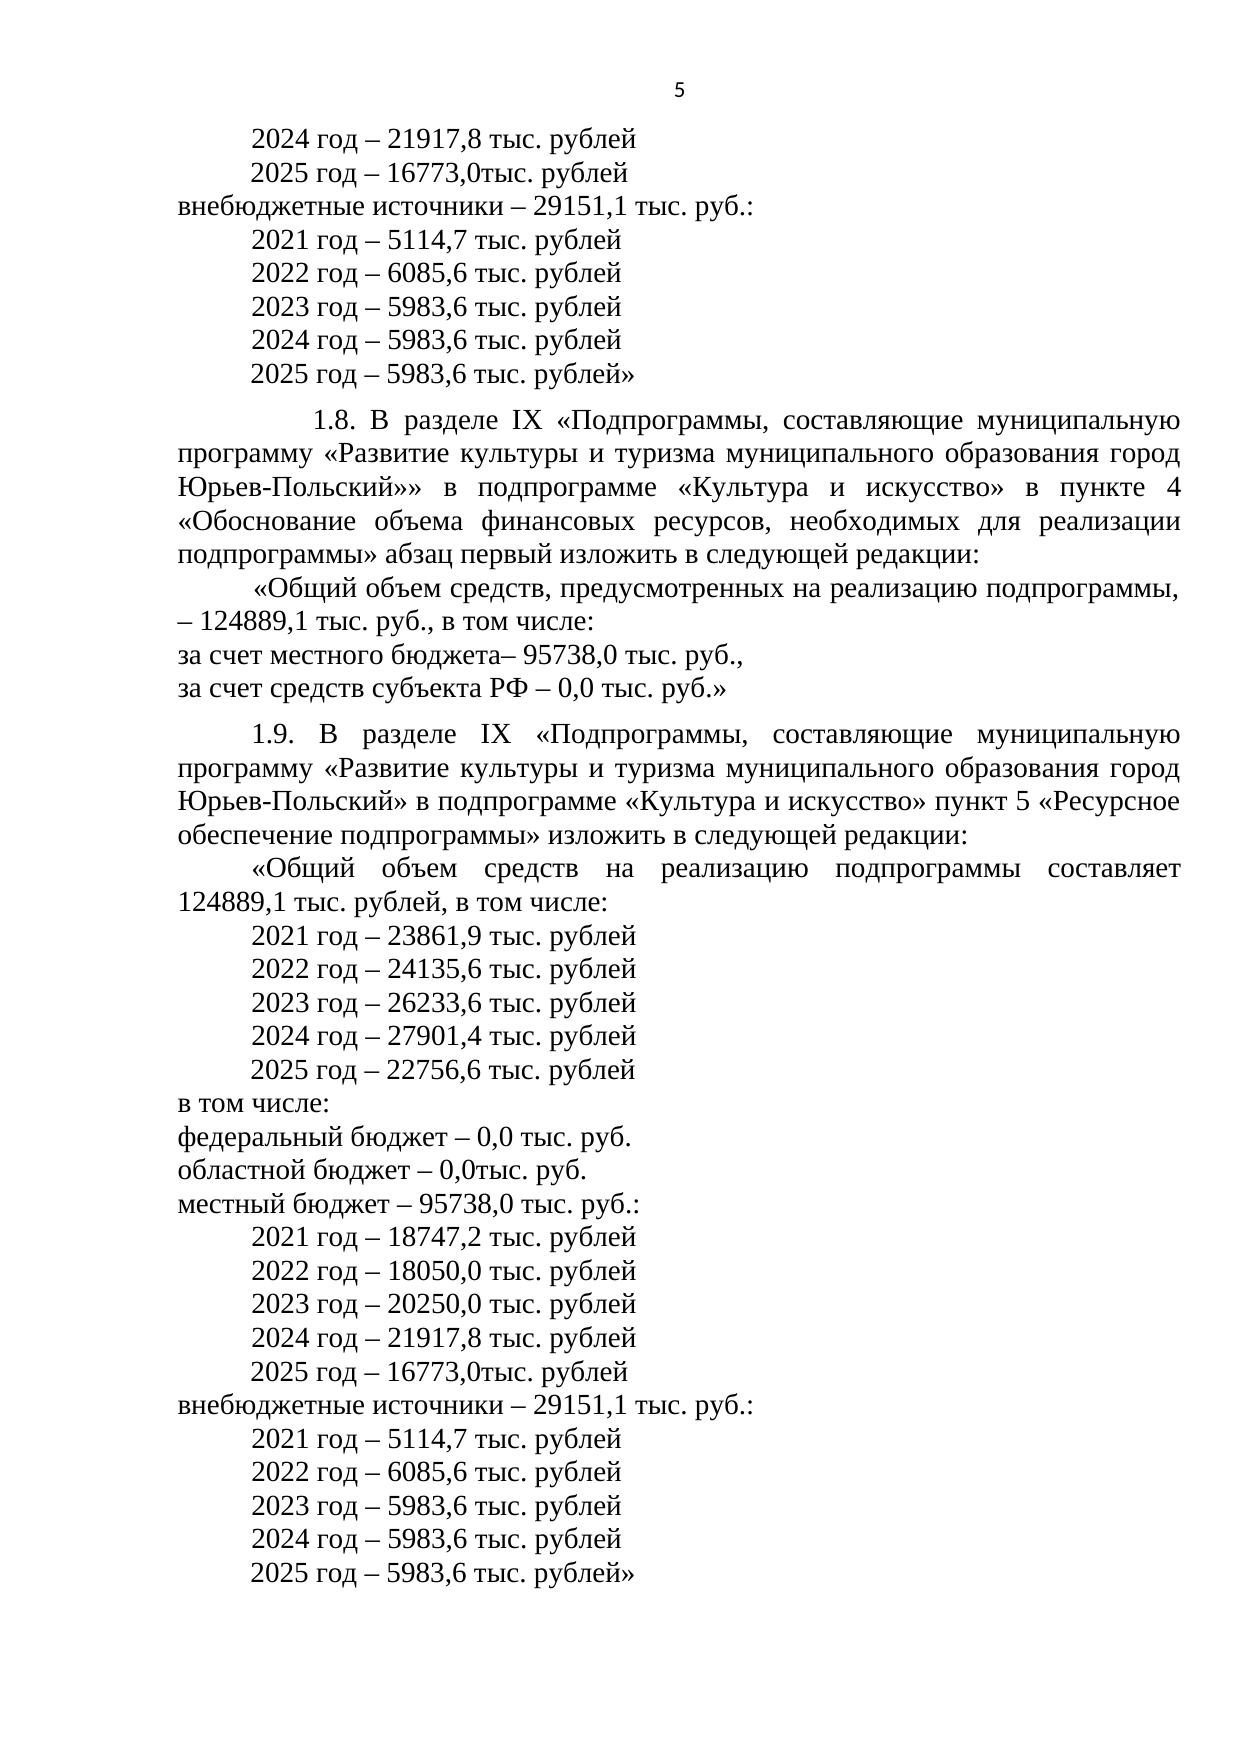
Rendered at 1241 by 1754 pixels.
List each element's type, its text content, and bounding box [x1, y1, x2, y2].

text 2025 год – 22756,6 тыс. рублей [177, 1052, 1181, 1085]
text 2021 год – 23861,9 тыс. рублей [177, 918, 1181, 951]
text 2024 год – 5983,6 тыс. рублей [177, 1521, 1181, 1555]
text 2022 год – 24135,6 тыс. рублей [177, 951, 1181, 985]
text 2023 год – 5983,6 тыс. рублей [177, 289, 1181, 322]
text 2021 год – 5114,7 тыс. рублей [177, 1421, 1181, 1454]
text внебюджетные источники – 29151,1 тыс. руб.: [177, 1387, 1181, 1421]
text 2023 год – 20250,0 тыс. рублей [177, 1287, 1181, 1320]
text областной бюджет – 0,0тыс. руб. [177, 1152, 1181, 1186]
text «Общий объем средств, предусмотренных на реализацию подпрограммы, – 124889,1 тыс. руб., в том числе: [177, 570, 1181, 637]
text за счет средств субъекта РФ – 0,0 тыс. руб.» [177, 670, 1181, 704]
text 2022 год – 6085,6 тыс. рублей [177, 255, 1181, 289]
text 2022 год – 18050,0 тыс. рублей [177, 1253, 1181, 1287]
text 2025 год – 16773,0тыс. рублей [177, 155, 1181, 188]
text 2023 год – 26233,6 тыс. рублей [177, 985, 1181, 1018]
text 2024 год – 27901,4 тыс. рублей [177, 1018, 1181, 1052]
text за счет местного бюджета– 95738,0 тыс. руб., [177, 637, 1181, 670]
text 1.8. В разделе IX «Подпрограммы, составляющие муниципальную программу «Развитие культуры и туризма муниципального образования город Юрьев-Польский»» в подпрограмме «Культура и искусство» в пункте 4 «Обоснование объема финансовых ресурсов, необходимых для реализации подпрограммы» абзац первый изложить в следующей редакции: [177, 402, 1181, 570]
text «Общий объем средств на реализацию подпрограммы составляет 124889,1 тыс. рублей, в том числе: [177, 851, 1181, 918]
text федеральный бюджет – 0,0 тыс. руб. [177, 1119, 1181, 1152]
text 2023 год – 5983,6 тыс. рублей [177, 1488, 1181, 1521]
text в том числе: [177, 1085, 1181, 1119]
text местный бюджет – 95738,0 тыс. руб.: [177, 1186, 1181, 1219]
text 2024 год – 21917,8 тыс. рублей [177, 121, 1181, 155]
text 2021 год – 18747,2 тыс. рублей [177, 1219, 1181, 1253]
text 2021 год – 5114,7 тыс. рублей [177, 222, 1181, 255]
text 2022 год – 6085,6 тыс. рублей [177, 1454, 1181, 1488]
text 2025 год – 16773,0тыс. рублей [177, 1354, 1181, 1387]
text 2024 год – 5983,6 тыс. рублей [177, 322, 1181, 356]
text 2025 год – 5983,6 тыс. рублей» [177, 1555, 1181, 1588]
text 2024 год – 21917,8 тыс. рублей [177, 1320, 1181, 1354]
text внебюджетные источники – 29151,1 тыс. руб.: [177, 188, 1181, 222]
text 2025 год – 5983,6 тыс. рублей» [177, 356, 1181, 389]
text 1.9. В разделе IX «Подпрограммы, составляющие муниципальную программу «Развитие культуры и туризма муниципального образования город Юрьев-Польский» в подпрограмме «Культура и искусство» пункт 5 «Ресурсное обеспечение подпрограммы» изложить в следующей редакции: [177, 716, 1181, 851]
